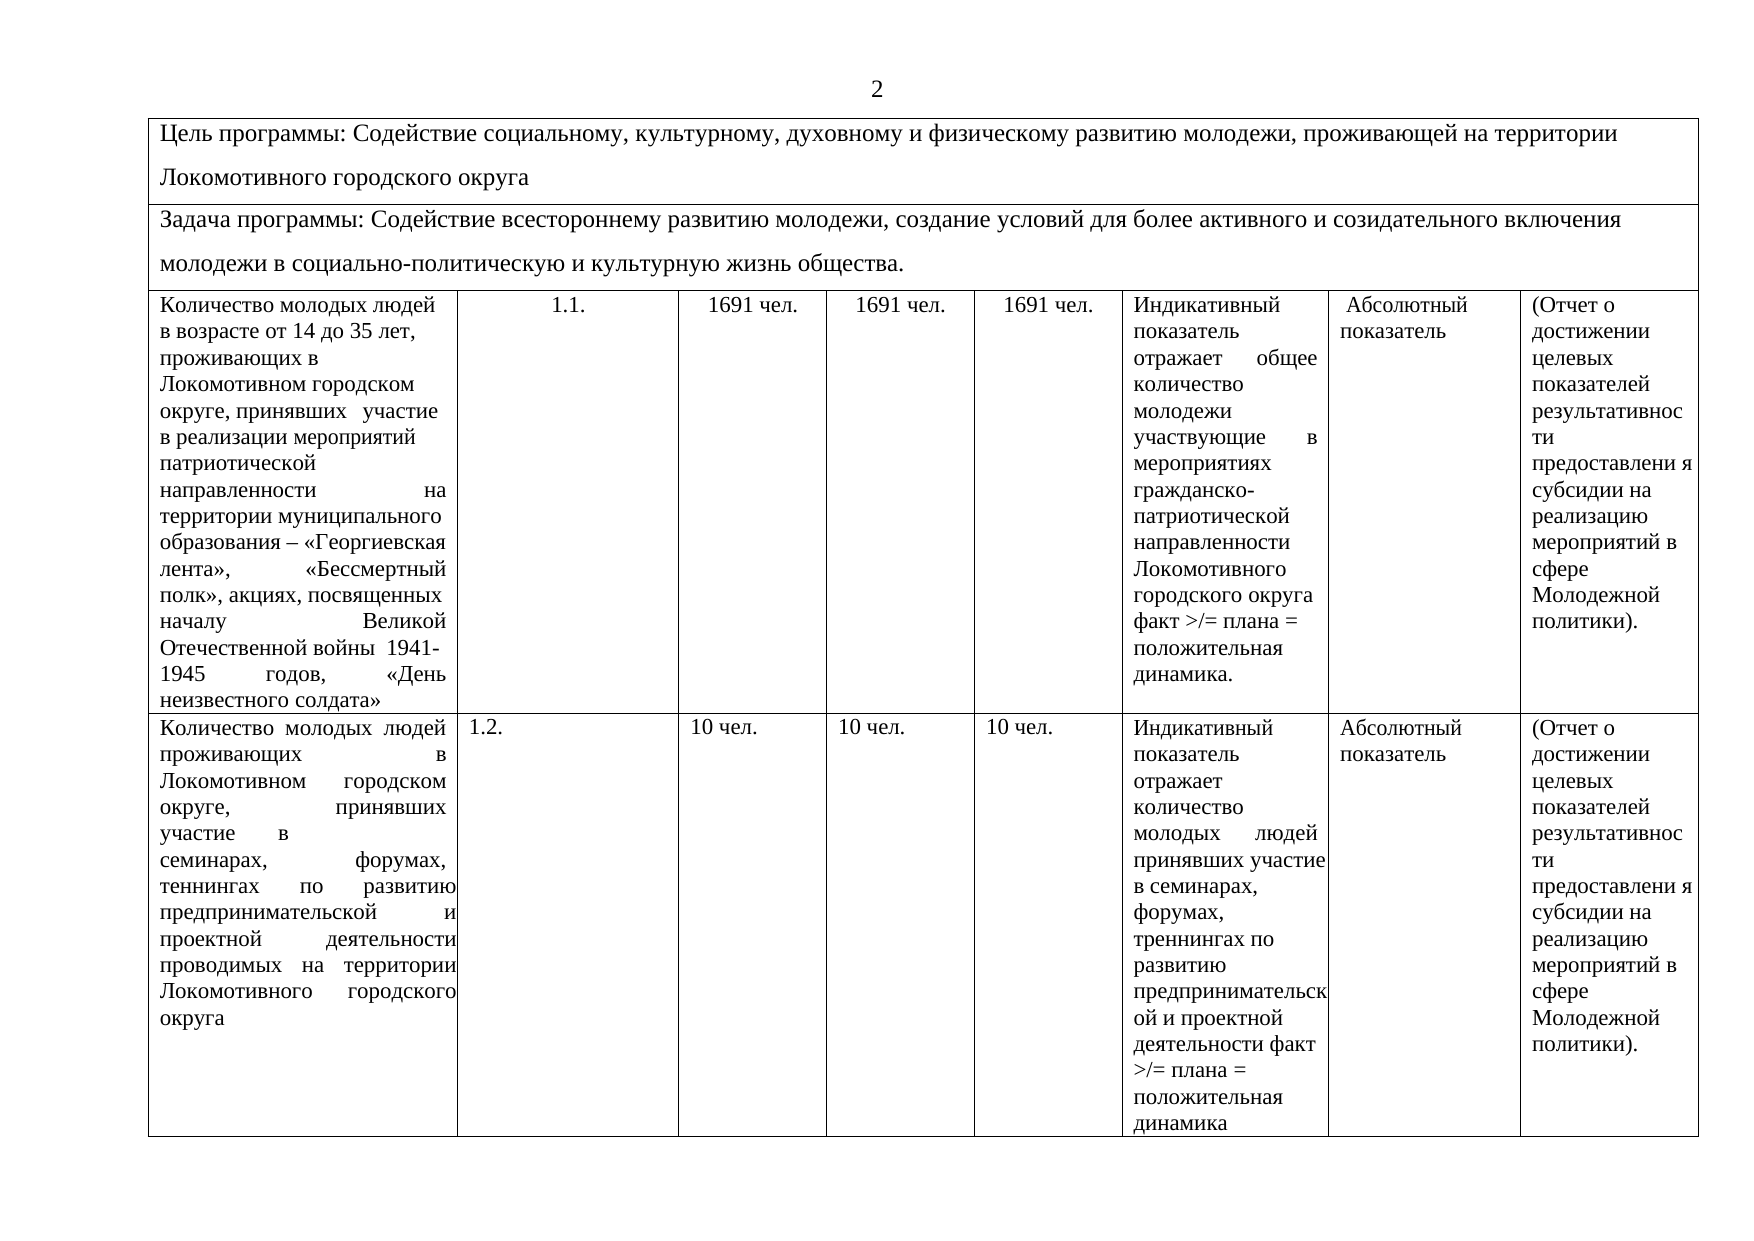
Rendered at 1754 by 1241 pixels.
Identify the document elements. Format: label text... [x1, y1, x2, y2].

table_cell Абсолютный показатель [1329, 291, 1520, 713]
table_cell Индикативный показатель отражает количество молодых людей принявших участие в семинарах, форумах, треннингах по развитию предпринимательской и проектной деятельности факт >/= плана = положительная динамика [1123, 714, 1328, 1136]
table_cell 10 чел. [827, 714, 974, 1136]
table_cell (Отчет о достижении целевых показателей результативнос ти предоставлени я субсидии на реализацию мероприятий в сфере Молодежной политики). [1521, 291, 1698, 713]
table_cell 1691 чел. [827, 291, 974, 713]
table_cell 10 чел. [975, 714, 1122, 1136]
table_cell Абсолютный показатель [1329, 714, 1520, 1136]
table_cell 10 чел. [679, 714, 826, 1136]
table_cell 1.2. [458, 714, 678, 1136]
table_cell Задача программы: Содействие всестороннему развитию молодежи, создание условий для более активного и созидательного включения молодежи в социально-политическую и культурную жизнь общества. [149, 205, 1698, 290]
table_cell Количество молодых людей в возрасте от 14 до 35 лет, проживающих в Локомотивном городском округе, принявших участие в реализации мероприятий патриотической направленности на территории муниципального образования – «Георгиевская лента», «Бессмертный полк», акциях, посвященных началу Великой Отечественной войны 1941- 1945 годов, «День неизвестного солдата» [149, 291, 457, 713]
table_cell 1.1. [458, 291, 678, 713]
table_cell Индикативный показатель отражает общее количество молодежи участвующие в мероприятиях гражданско- патриотической направленности Локомотивного городского округа факт >/= плана = положительная динамика. [1123, 291, 1328, 713]
table_header Цель программы: Содействие социальному, культурному, духовному и физическому развитию молодежи, проживающей на территории Локомотивного городского округа [149, 119, 1698, 204]
table_cell Количество молодых людей проживающих в Локомотивном городском округе, принявших участие в семинарах, форумах, теннингах по развитию предпринимательской и проектной деятельности проводимых на территории Локомотивного городского округа [149, 714, 457, 1136]
table_cell 1691 чел. [975, 291, 1122, 713]
table_cell 1691 чел. [679, 291, 826, 713]
table_cell (Отчет о достижении целевых показателей результативнос ти предоставлени я субсидии на реализацию мероприятий в сфере Молодежной политики). [1521, 714, 1698, 1136]
